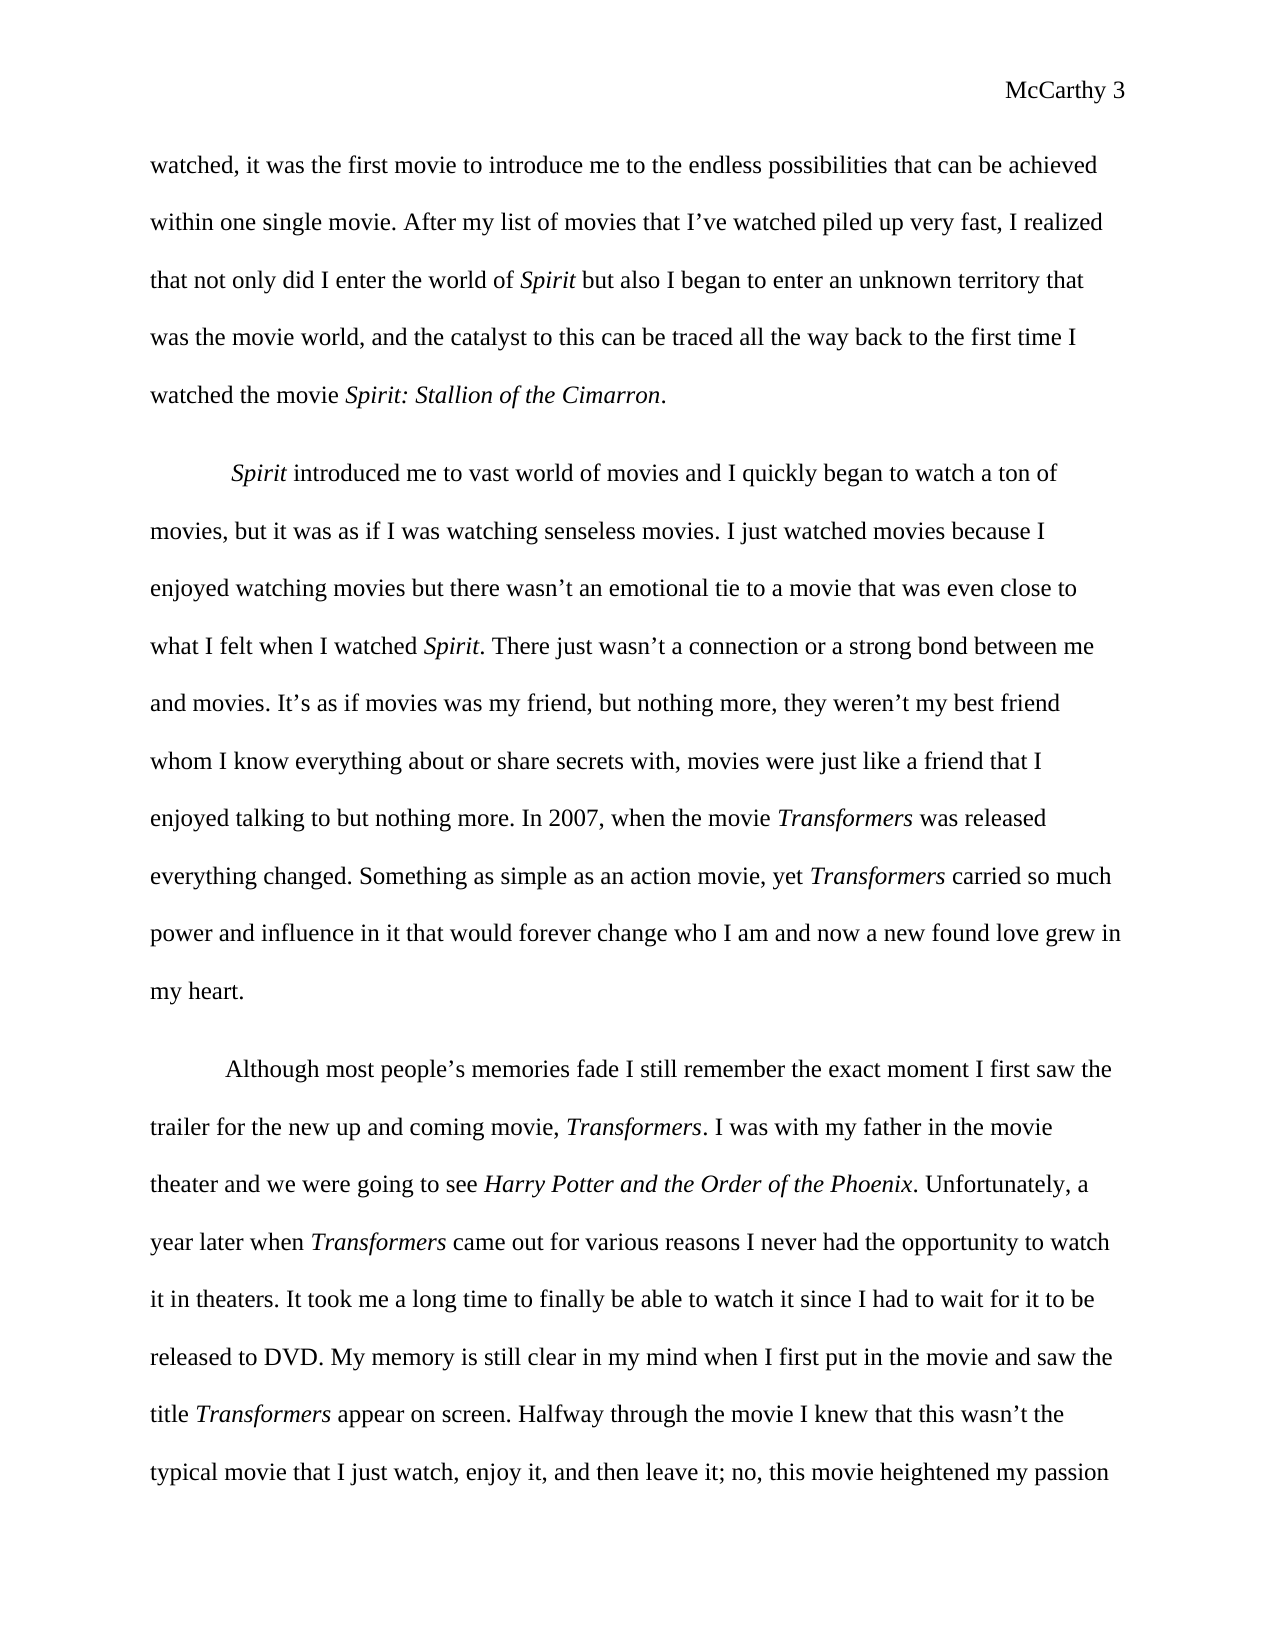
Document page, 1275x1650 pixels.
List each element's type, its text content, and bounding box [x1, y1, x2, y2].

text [150, 1054, 1125, 1485]
text Spirit introduced me to vast world of movies and I quickly began to watch a ton of movies, but it was as if I was watching senseless movies. I just watched movies because I enjoyed watching movies but there wasn’t an emotional tie to a movie that was even close to what I felt when I watched Spirit. There just wasn’t a connection or a strong bond between me and movies. It’s as if movies was my friend, but nothing more, they weren’t my best friend whom I know everything about or share secrets with, movies were just like a friend that I enjoyed talking to but nothing more. In 2007, when the movie Transformers was released everything changed. Something as simple as an action movie, yet Transformers carried so much power and influence in it that would forever change who I am and now a new found love grew in my heart. [150, 458, 1125, 1004]
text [150, 150, 1125, 409]
